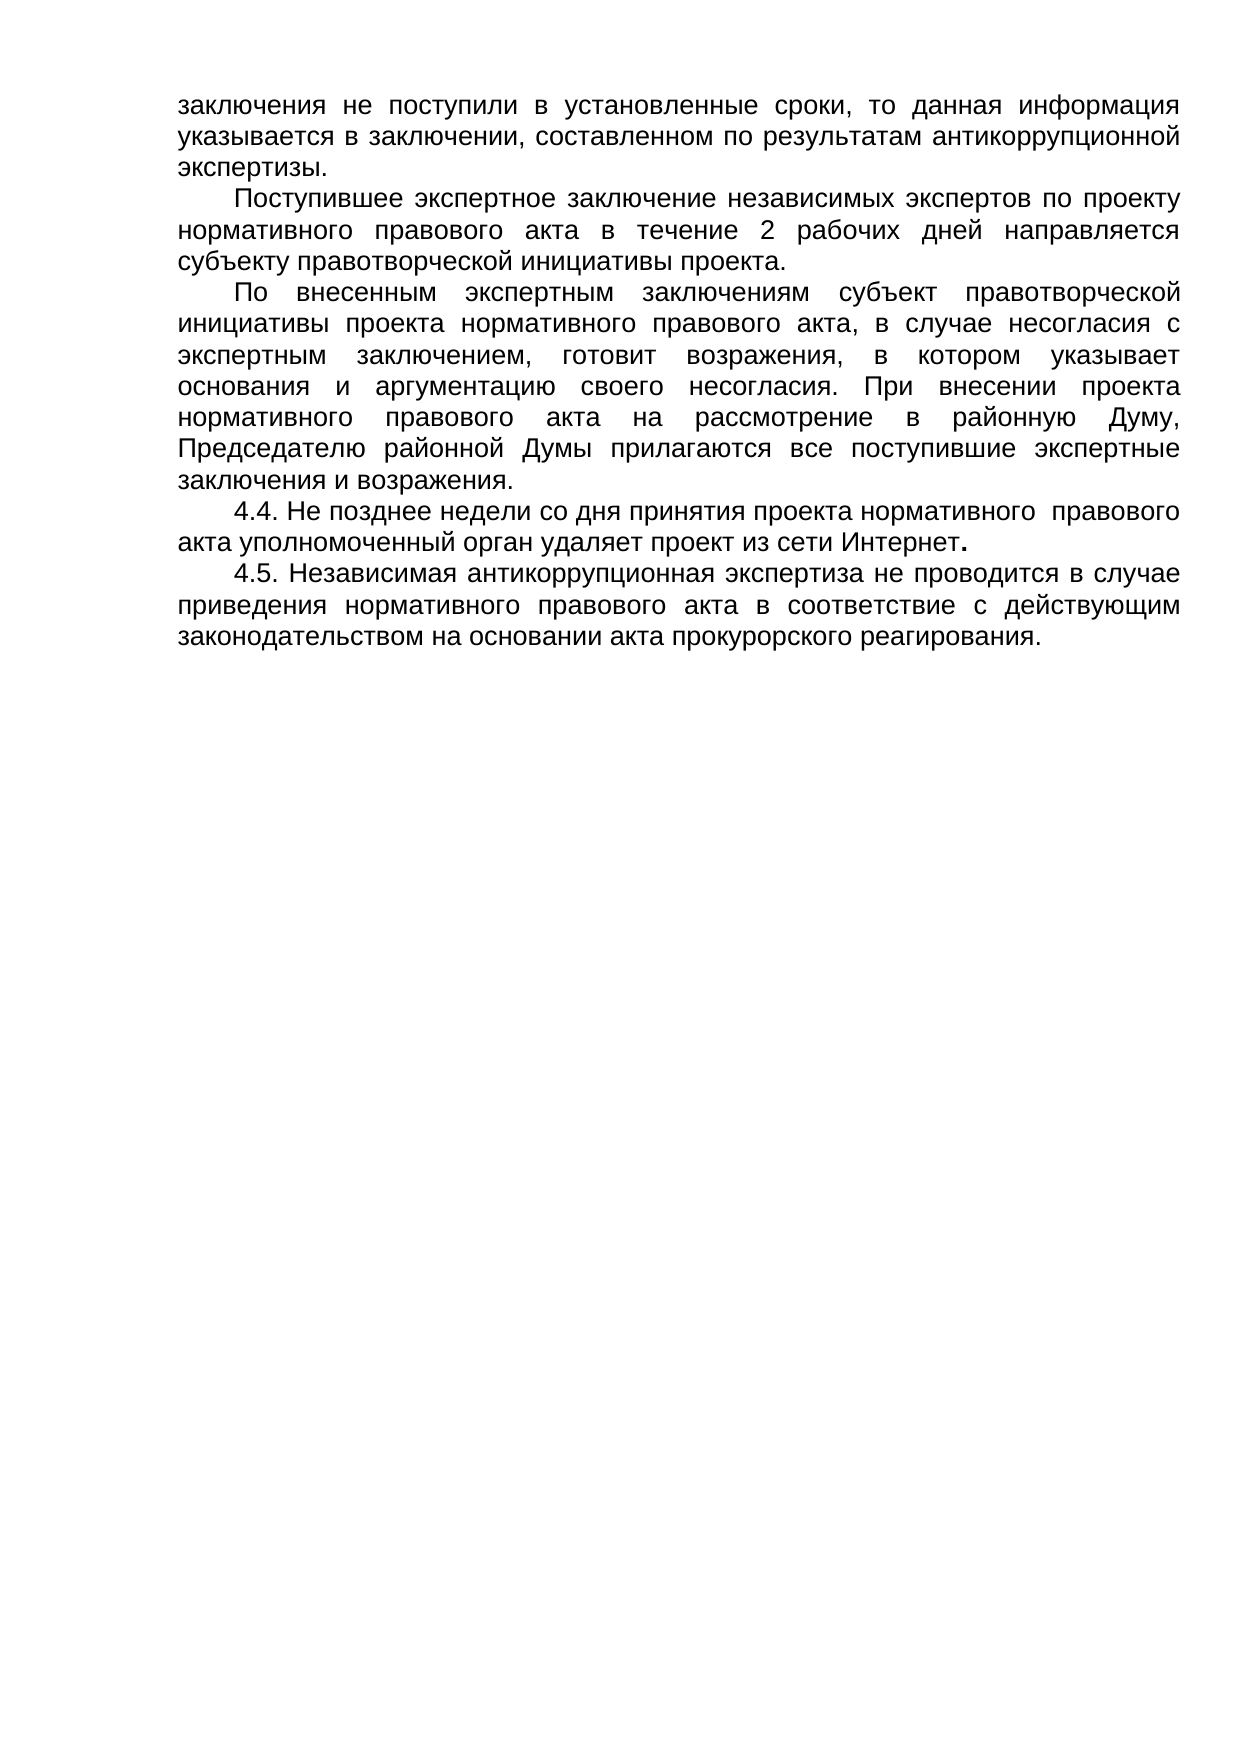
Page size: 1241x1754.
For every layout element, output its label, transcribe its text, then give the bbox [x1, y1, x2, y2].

text 4.5. Независимая антикоррупционная экспертиза не проводится в случае приведения нормативного правового акта в соответствие с действующим законодательством на основании акта прокурорского реагирования. [177, 557, 1181, 651]
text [177, 89, 1181, 182]
text По внесенным экспертным заключениям субъект правотворческой инициативы проекта нормативного правового акта, в случае несогласия с экспертным заключением, готовит возражения, в котором указывает основания и аргументацию своего несогласия. При внесении проекта нормативного правового акта на рассмотрение в районную Думу, Председателю районной Думы прилагаются все поступившие экспертные заключения и возражения. [177, 276, 1181, 495]
text 4.4. Не позднее недели со дня принятия проекта нормативного правового акта уполномоченный орган удаляет проект из сети Интернет. [177, 495, 1181, 557]
text Поступившее экспертное заключение независимых экспертов по проекту нормативного правового акта в течение 2 рабочих дней направляется субъекту правотворческой инициативы проекта. [177, 182, 1181, 276]
